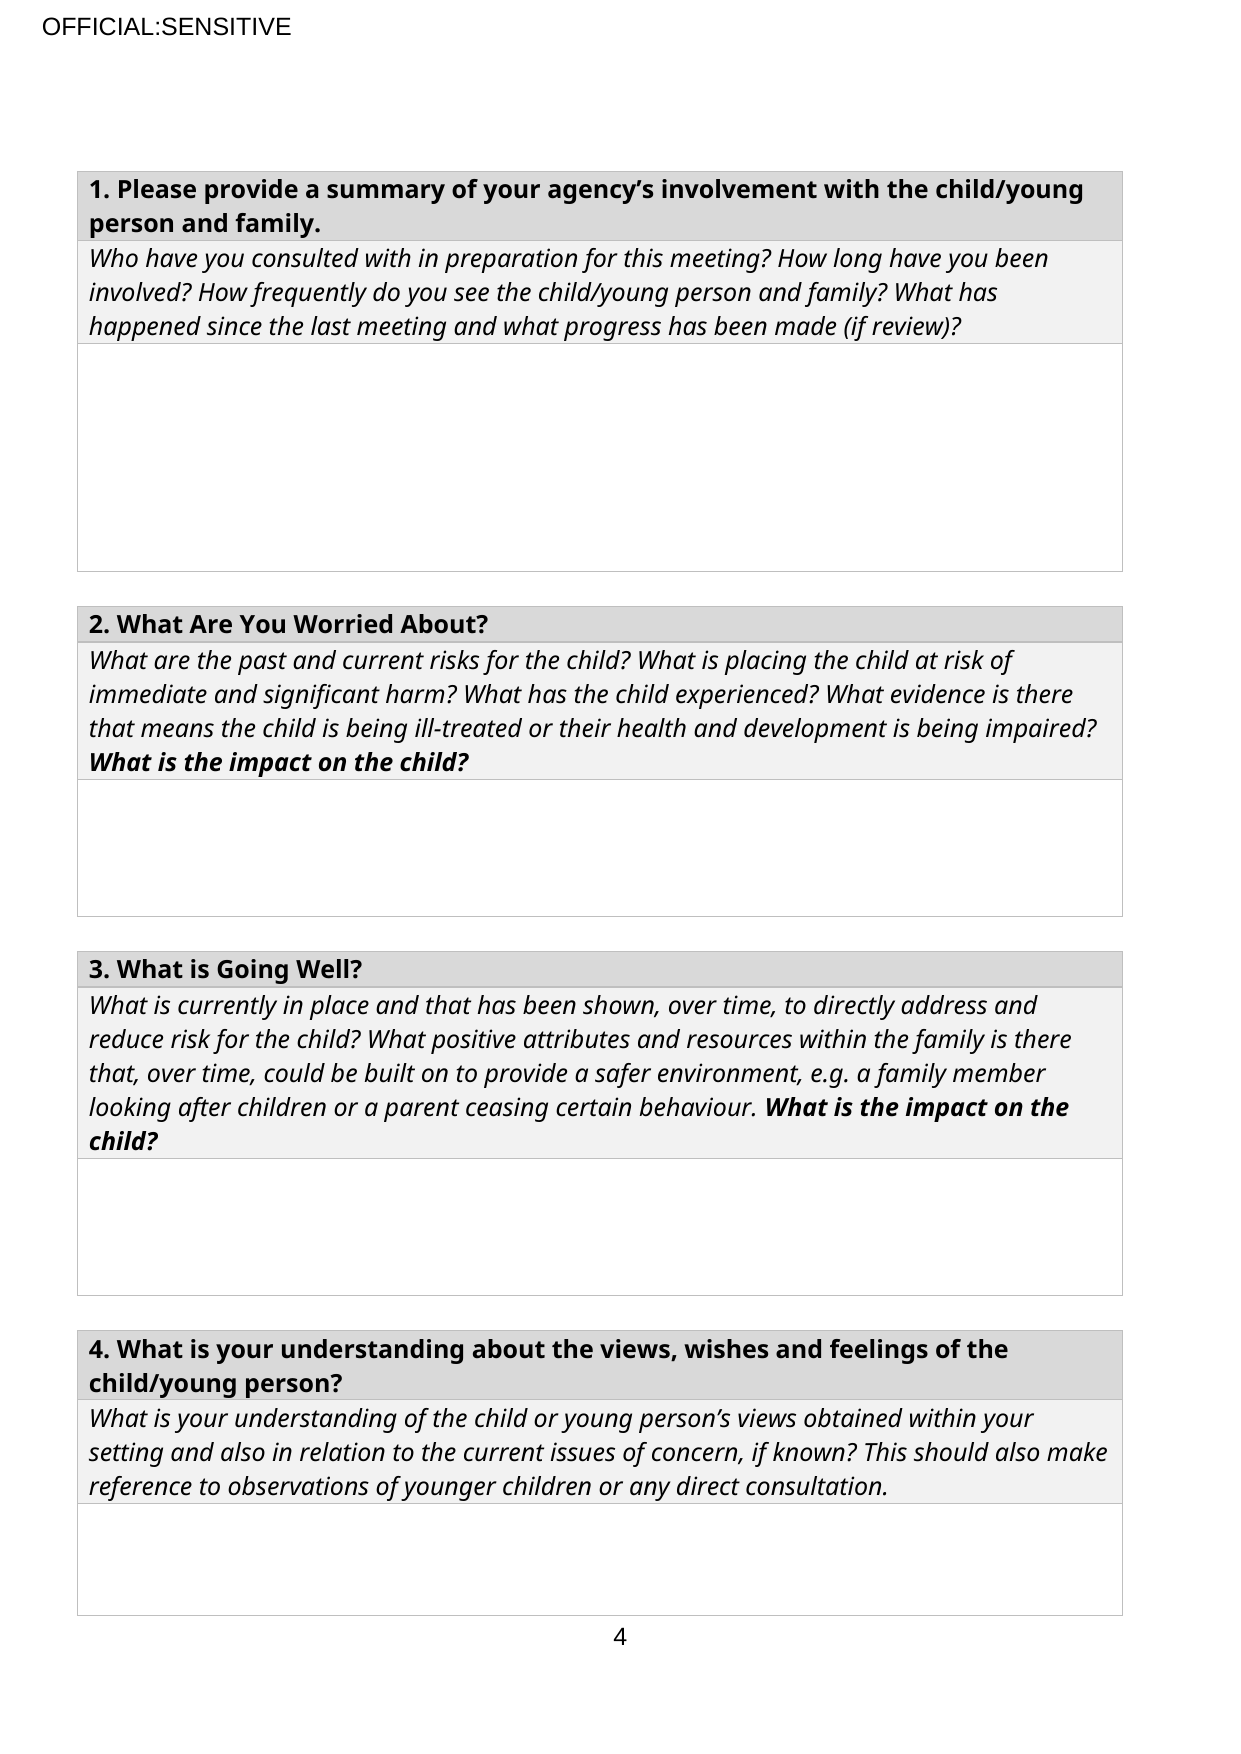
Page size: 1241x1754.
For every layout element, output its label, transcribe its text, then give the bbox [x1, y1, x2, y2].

table_cell [78, 344, 1122, 571]
table_cell What is currently in place and that has been shown, over time, to directly address and reduce risk for the child? What positive attributes and resources within the family is there that, over time, could be built on to provide a safer environment, e.g. a family member looking after children or a parent ceasing certain behaviour. What is the impact on the child? [78, 988, 1122, 1158]
table_cell What is your understanding of the child or young person’s views obtained within your setting and also in relation to the current issues of concern, if known? This should also make reference to observations of younger children or any direct consultation. [78, 1400, 1122, 1503]
table_cell [78, 1159, 1122, 1295]
table_cell [78, 1504, 1122, 1615]
table_header 1. Please provide a summary of your agency’s involvement with the child/young person and family. [78, 172, 1122, 240]
table_header 3. What is Going Well? [78, 952, 1122, 986]
table_header 2. What Are You Worried About? [78, 607, 1122, 641]
table_cell What are the past and current risks for the child? What is placing the child at risk of immediate and significant harm? What has the child experienced? What evidence is there that means the child is being ill-treated or their health and development is being impaired? What is the impact on the child? [78, 643, 1122, 779]
table_cell Who have you consulted with in preparation for this meeting? How long have you been involved? How frequently do you see the child/young person and family? What has happened since the last meeting and what progress has been made (if review)? [78, 241, 1122, 343]
table_cell [78, 780, 1122, 916]
table_header 4. What is your understanding about the views, wishes and feelings of the child/young person? [78, 1331, 1122, 1399]
